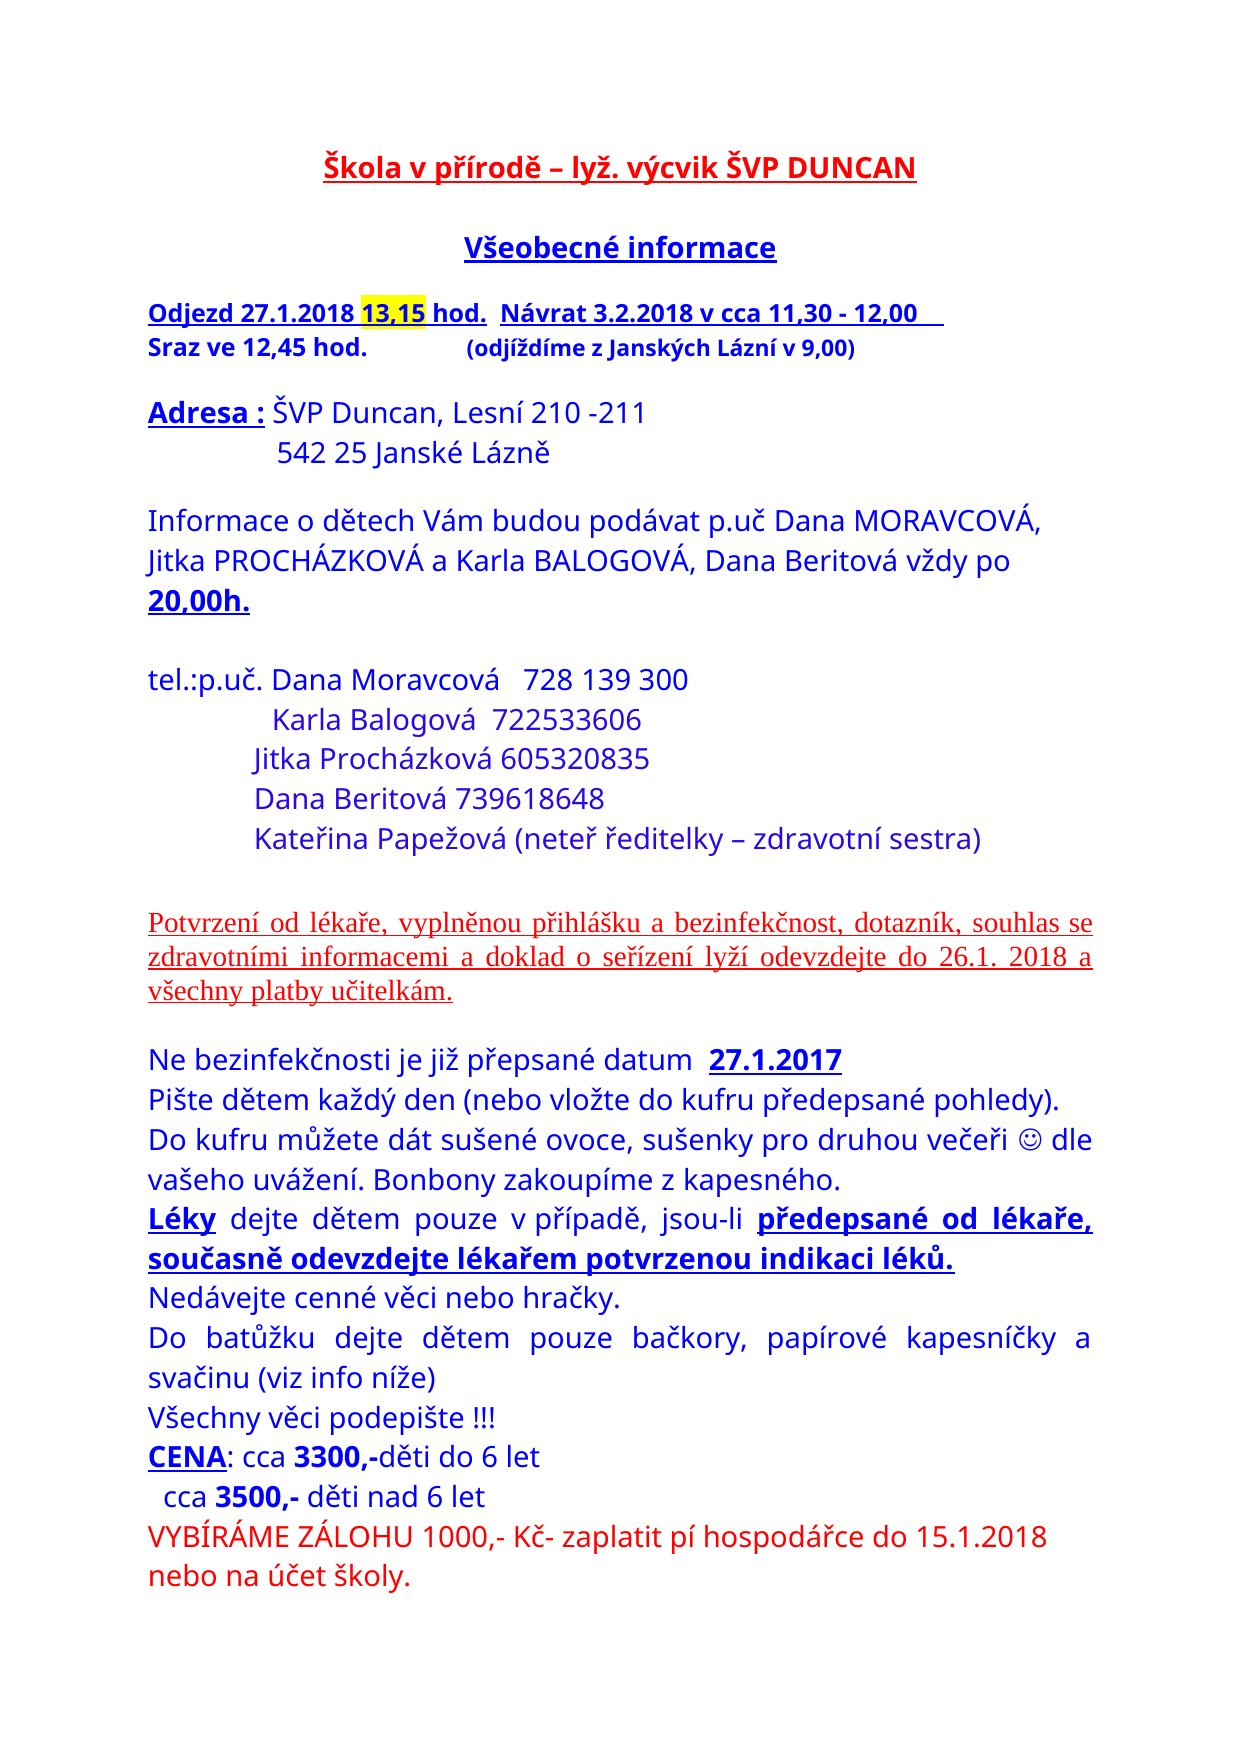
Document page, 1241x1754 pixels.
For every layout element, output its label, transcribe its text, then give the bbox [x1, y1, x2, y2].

text VYBÍRÁME ZÁLOHU 1000,- Kč- zaplatit pí hospodářce do 15.1.2018 nebo na účet školy. [148, 1516, 1093, 1595]
text CENA: cca 3300,-děti do 6 let [148, 1437, 1093, 1476]
text Nedávejte cenné věci nebo hračky. [148, 1278, 1093, 1317]
text Karla Balogová 722533606 [148, 699, 1093, 738]
text Odjezd 27.1.2018 13,15 hod. Návrat 3.2.2018 v cca 11,30 - 12,00 [426, 295, 1093, 329]
text Dana Beritová 739618648 [148, 778, 1093, 818]
text Potvrzení od lékaře, vyplněnou přihlášku a bezinfekčnost, dotazník, souhlas se zdravotními informacemi a doklad o seřízení lyží odevzdejte do 26.1. 2018 a všechny platby učitelkám. [148, 936, 1093, 968]
text tel.:p.uč. Dana Moravcová 728 139 300 [148, 659, 1093, 699]
text Pište dětem každý den (nebo vložte do kufru předepsané pohledy). [148, 1079, 1093, 1119]
text Do batůžku dejte dětem pouze bačkory, papírové kapesníčky a svačinu (viz info níže) [148, 1317, 1093, 1397]
text 542 25 Janské Lázně [148, 432, 1093, 472]
text Adresa : ŠVP Duncan, Lesní 210 -211 [148, 392, 1093, 432]
text Jitka Procházková 605320835 [148, 738, 1093, 778]
text Léky dejte dětem pouze v případě, jsou-li předepsané od lékaře, současně odevzdejte lékařem potvrzenou indikaci léků. [148, 1198, 1093, 1278]
text Sraz ve 12,45 hod. (odjíždíme z Janských Lázní v 9,00) [148, 329, 1093, 363]
text Ne bezinfekčnosti je již přepsané datum 27.1.2017 [148, 1040, 1093, 1079]
text cca 3500,- děti nad 6 let [148, 1476, 1093, 1516]
text Do kufru můžete dát sušené ovoce, sušenky pro druhou večeři dle vašeho uvážení. Bonbony zakoupíme z kapesného. [148, 1119, 1093, 1198]
text Škola v přírodě – lyž. výcvik ŠVP DUNCAN [148, 148, 1093, 187]
text Potvrzení od lékaře, vyplněnou přihlášku a bezinfekčnost, dotazník, souhlas se zdravotními informacemi a doklad o seřízení lyží odevzdejte do 26.1. 2018 a všechny platby učitelkám. [148, 970, 1093, 1006]
text Informace o dětech Vám budou podávat p.uč Dana MORAVCOVÁ, Jitka PROCHÁZKOVÁ a Karla BALOGOVÁ, Dana Beritová vždy po 20,00h. [148, 500, 1093, 619]
text Kateřina Papežová (neteř ředitelky – zdravotní sestra) [148, 818, 1093, 858]
text Všeobecné informace [148, 227, 1093, 267]
text Odjezd 27.1.2018 13,15 hod. Návrat 3.2.2018 v cca 11,30 - 12,00 [148, 295, 361, 324]
text Všechny věci podepište !!! [148, 1397, 1093, 1437]
text Potvrzení od lékaře, vyplněnou přihlášku a bezinfekčnost, dotazník, souhlas se zdravotními informacemi a doklad o seřízení lyží odevzdejte do 26.1. 2018 a všechny platby učitelkám. [148, 906, 1093, 935]
